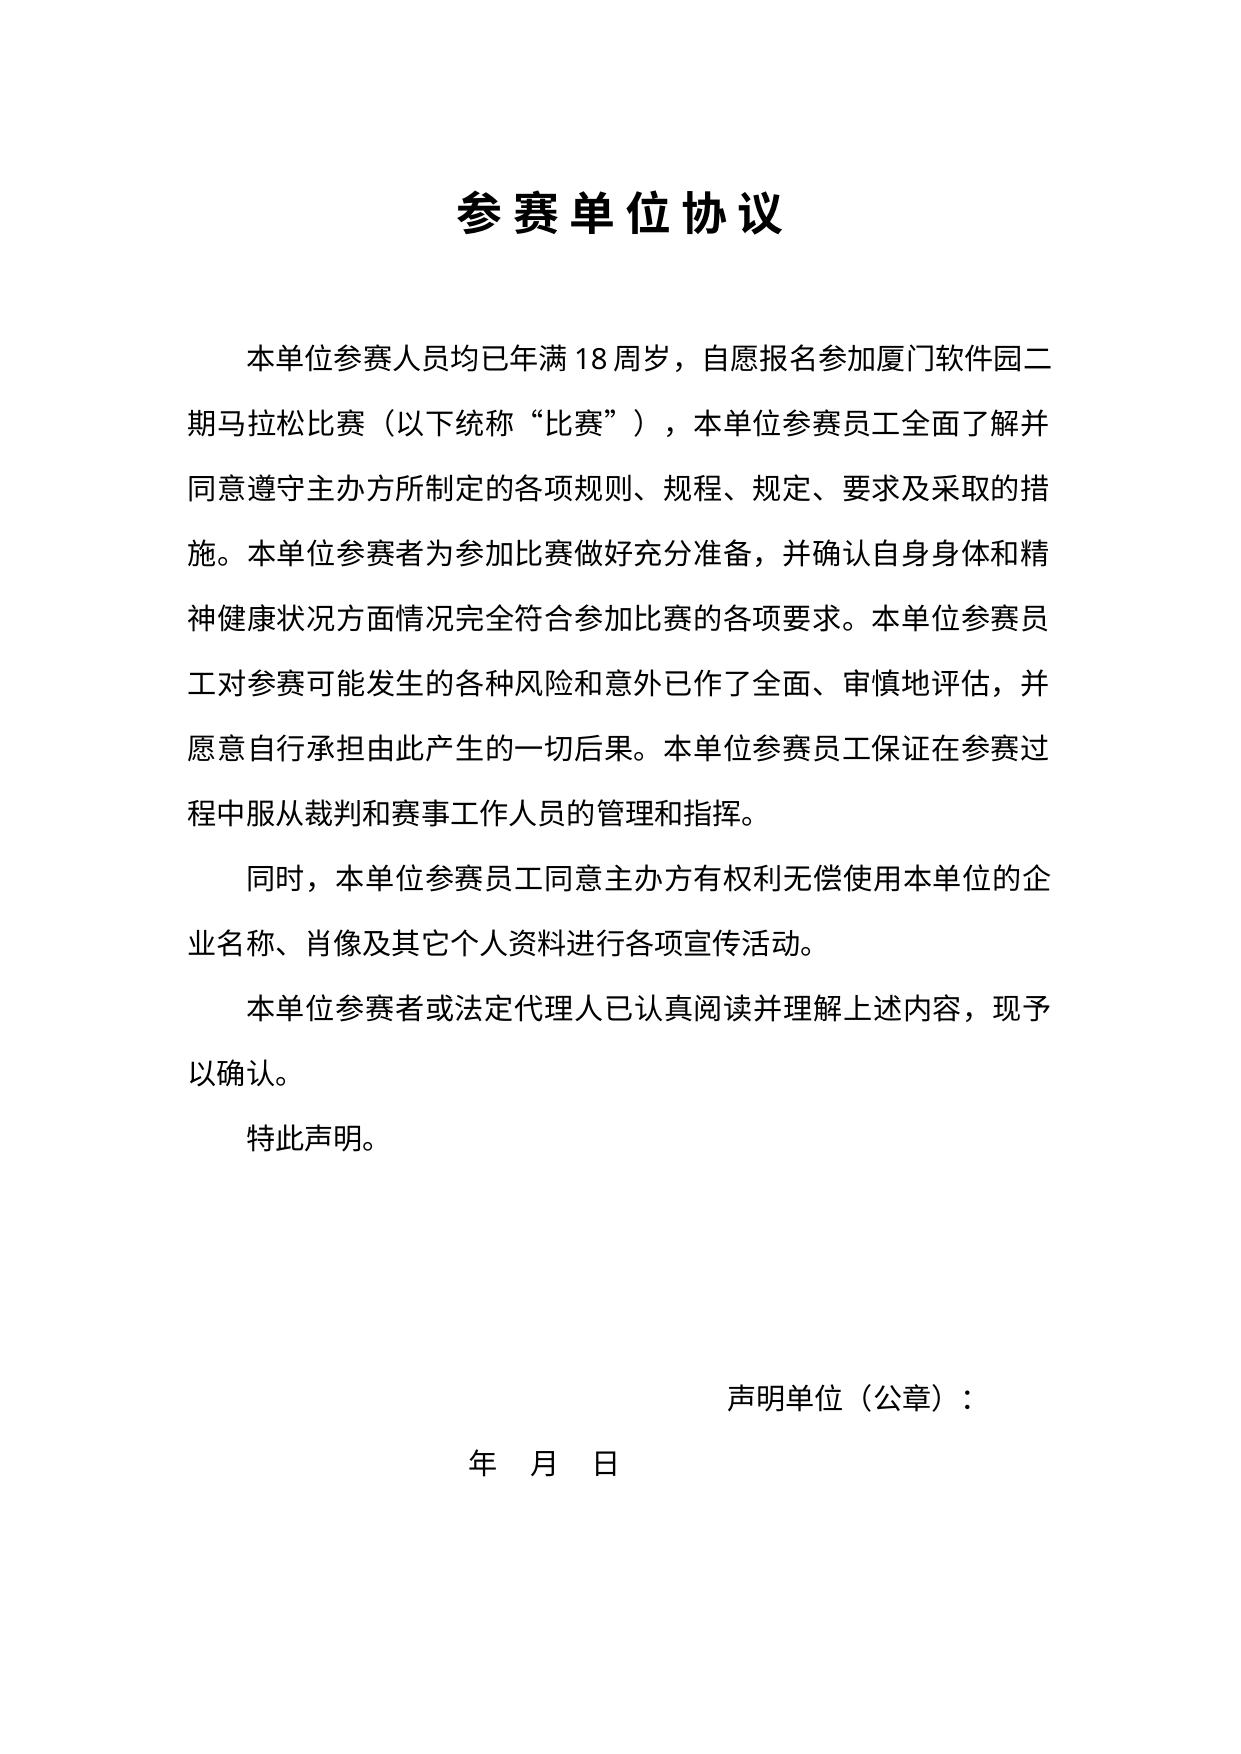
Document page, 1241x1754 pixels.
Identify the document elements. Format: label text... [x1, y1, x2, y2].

text 声明单位（公章）： [187, 1364, 1053, 1429]
text 同时，本单位参赛员工同意主办方有权利无偿使用本单位的企业名称、肖像及其它个人资料进行各项宣传活动。 [187, 844, 1053, 974]
text 本单位参赛者或法定代理人已认真阅读并理解上述内容，现予以确认。 [187, 974, 1053, 1104]
text 参 赛 单 位 协 议 [187, 162, 1053, 259]
text 年 月 日 [187, 1429, 1053, 1494]
text 本单位参赛人员均已年满18周岁，自愿报名参加厦门软件园二期马拉松比赛（以下统称“比赛”），本单位参赛员工全面了解并同意遵守主办方所制定的各项规则、规程、规定、要求及采取的措施。本单位参赛者为参加比赛做好充分准备，并确认自身身体和精神健康状况方面情况完全符合参加比赛的各项要求。本单位参赛员工对参赛可能发生的各种风险和意外已作了全面、审慎地评估，并愿意自行承担由此产生的一切后果。本单位参赛员工保证在参赛过程中服从裁判和赛事工作人员的管理和指挥。 [187, 324, 1053, 844]
text 特此声明。 [187, 1104, 1053, 1169]
